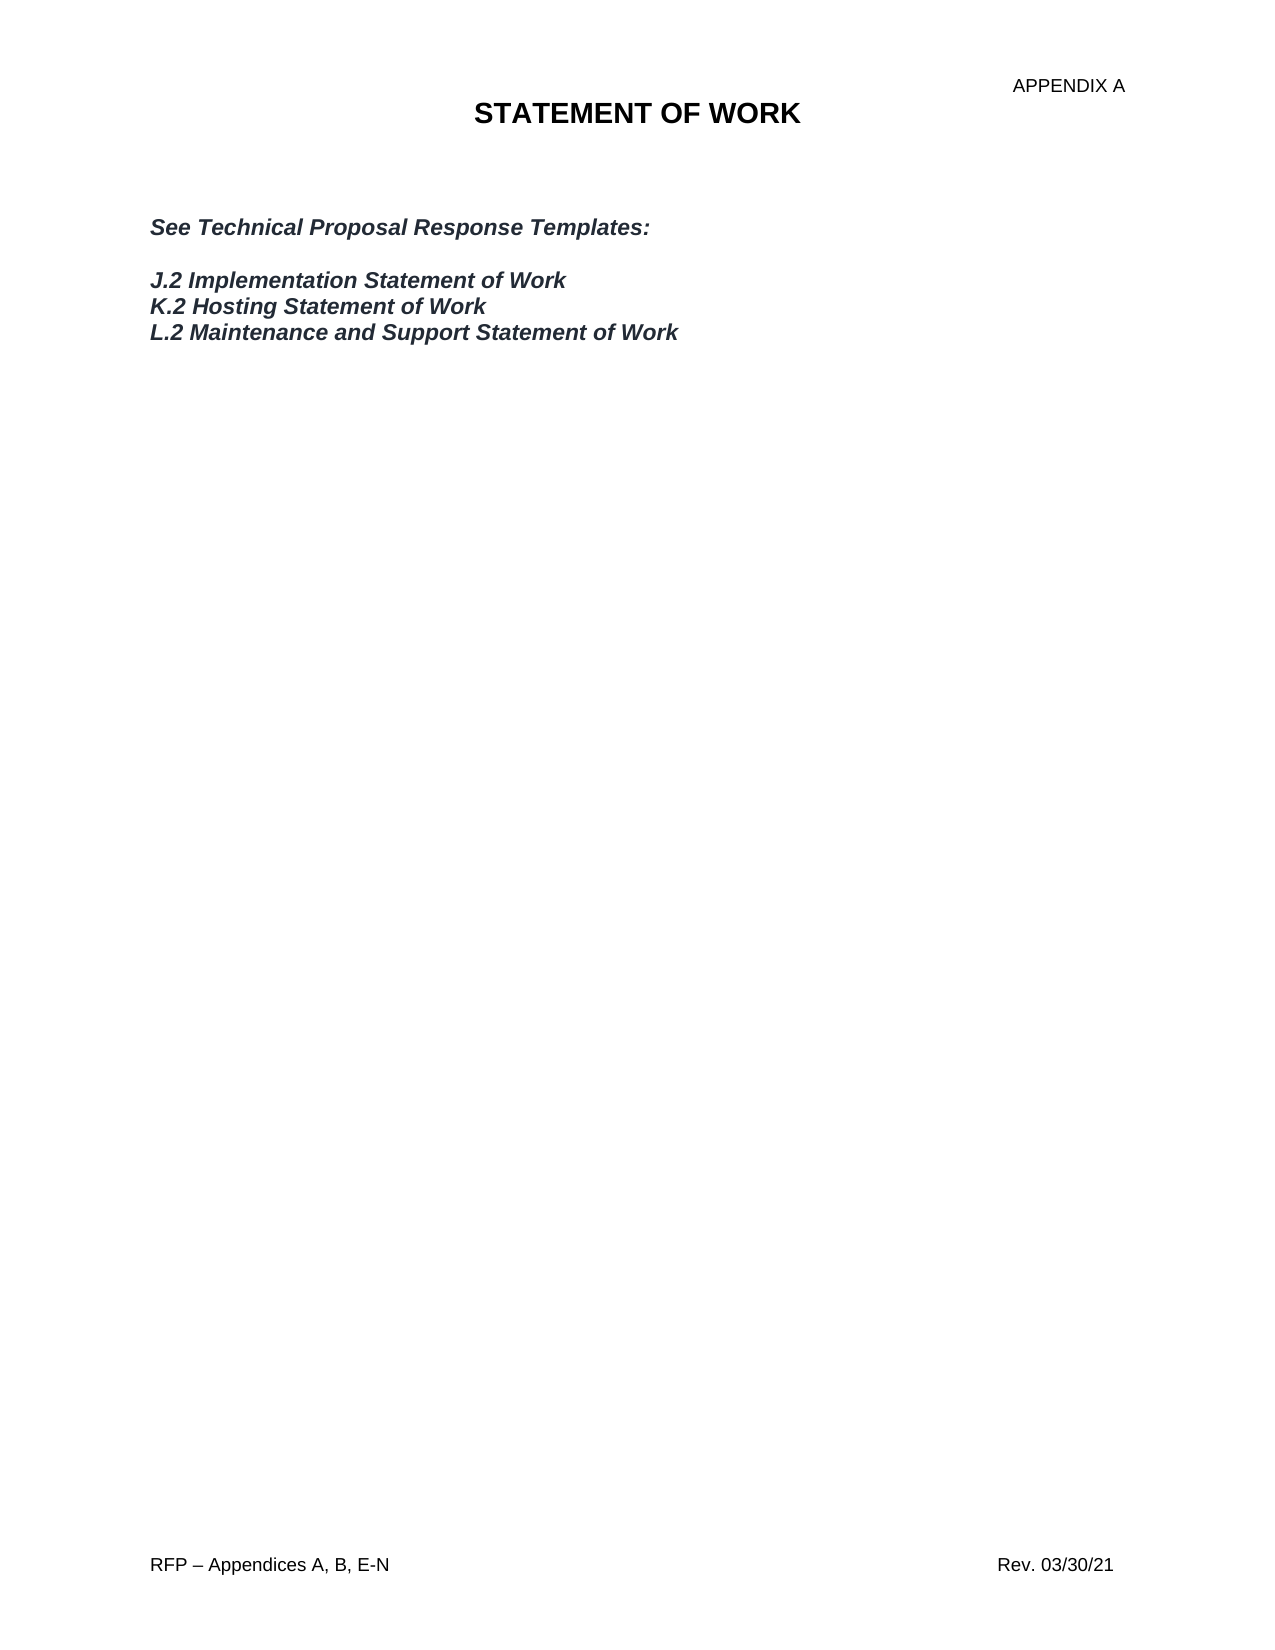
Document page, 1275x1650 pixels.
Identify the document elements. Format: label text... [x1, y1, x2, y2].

text K.2 Hosting Statement of Work [150, 293, 1125, 319]
text See Technical Proposal Response Templates: [150, 214, 1125, 240]
text L.2 Maintenance and Support Statement of Work [150, 319, 1125, 346]
text J.2 Implementation Statement of Work [150, 267, 1125, 293]
